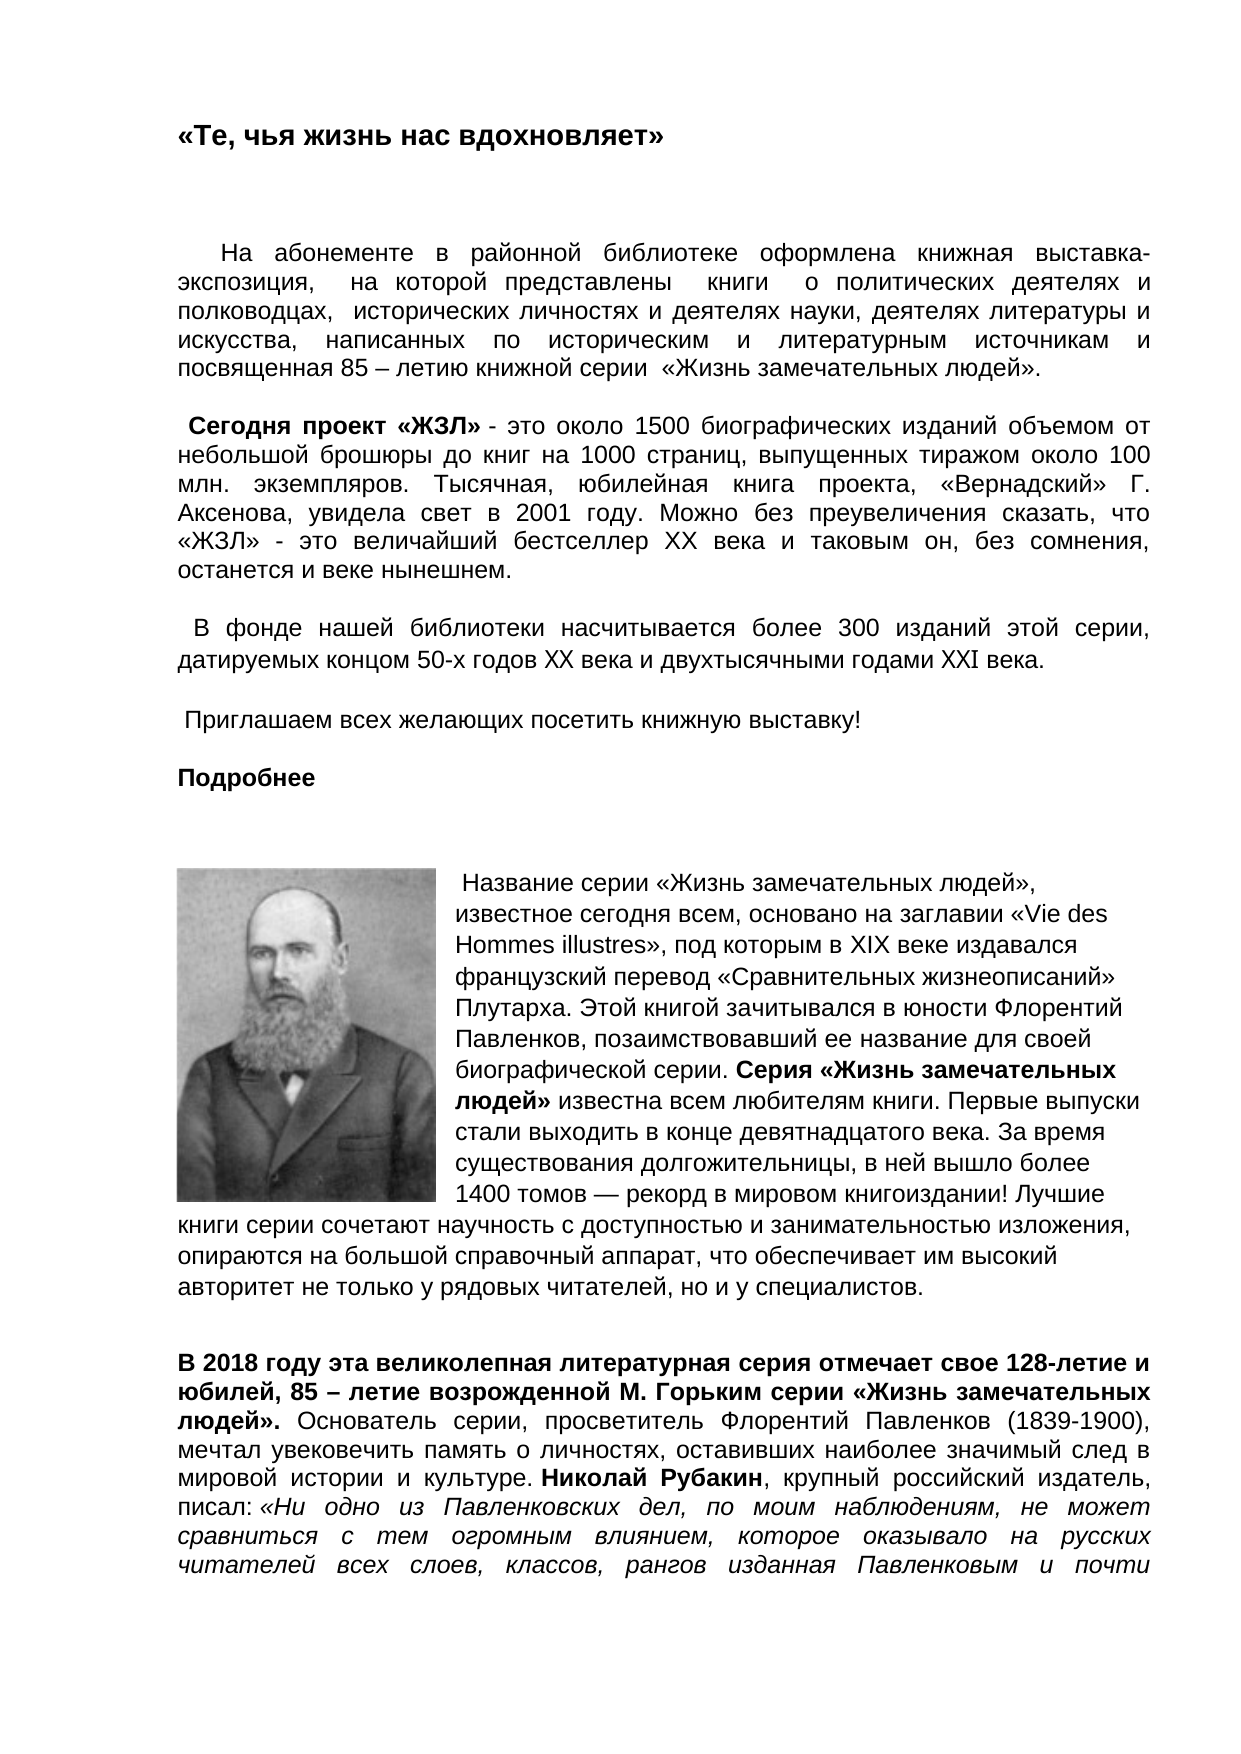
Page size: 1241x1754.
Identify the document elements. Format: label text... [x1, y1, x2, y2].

text «Те, чья жизнь нас вдохновляет» [177, 118, 1152, 152]
text Название серии «Жизнь замечательных людей», известное сегодня всем, основано на заглавии «Vie des Hommes illustres», под которым в XIX веке издавался французский перевод «Сравнительных жизнеописаний» Плутарха. Этой книгой зачитывался в юности Флорентий Павленков, позаимствовавший ее название для своей биографической серии. Серия «Жизнь замечательных людей» известна всем любителям книги. Первые выпуски стали выходить в конце девятнадцатого века. За время существования долгожительницы, в ней вышло более 1400 томов — рекорд в мировом книгоиздании! Лучшие книги серии сочетают научность с доступностью и занимательностью изложения, опираются на большой справочный аппарат, что обеспечивает им высокий авторитет не только у рядовых читателей, но и у специалистов. [177, 868, 1152, 1301]
picture [176, 868, 436, 1202]
text На абонементе в районной библиотеке оформлена книжная выставка-экспозиция, на которой представлены книги о политических деятелях и полководцах, исторических личностях и деятелях науки, деятелях литературы и искусства, написанных по историческим и литературным источникам и посвященная 85 – летию книжной серии «Жизнь замечательных людей». [177, 238, 1152, 382]
text Приглашаем всех желающих посетить книжную выставку! [177, 705, 1152, 734]
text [177, 1320, 1152, 1578]
text Подробнее [177, 763, 1152, 792]
text Сегодня проект «ЖЗЛ» - это около 1500 биографических изданий объемом от небольшой брошюры до книг на 1000 страниц, выпущенных тиражом около 100 млн. экземпляров. Тысячная, юбилейная книга проекта, «Вернадский» Г. Аксенова, увидела свет в 2001 году. Можно без преувеличения сказать, что «ЖЗЛ» - это величайший бестселлер ХХ века и таковым он, без сомнения, останется и веке нынешнем. [177, 411, 1152, 584]
text В фонде нашей библиотеки насчитывается более 300 изданий этой серии, датируемых концом 50-х годов XX века и двухтысячными годами XXI века. [177, 613, 1152, 676]
